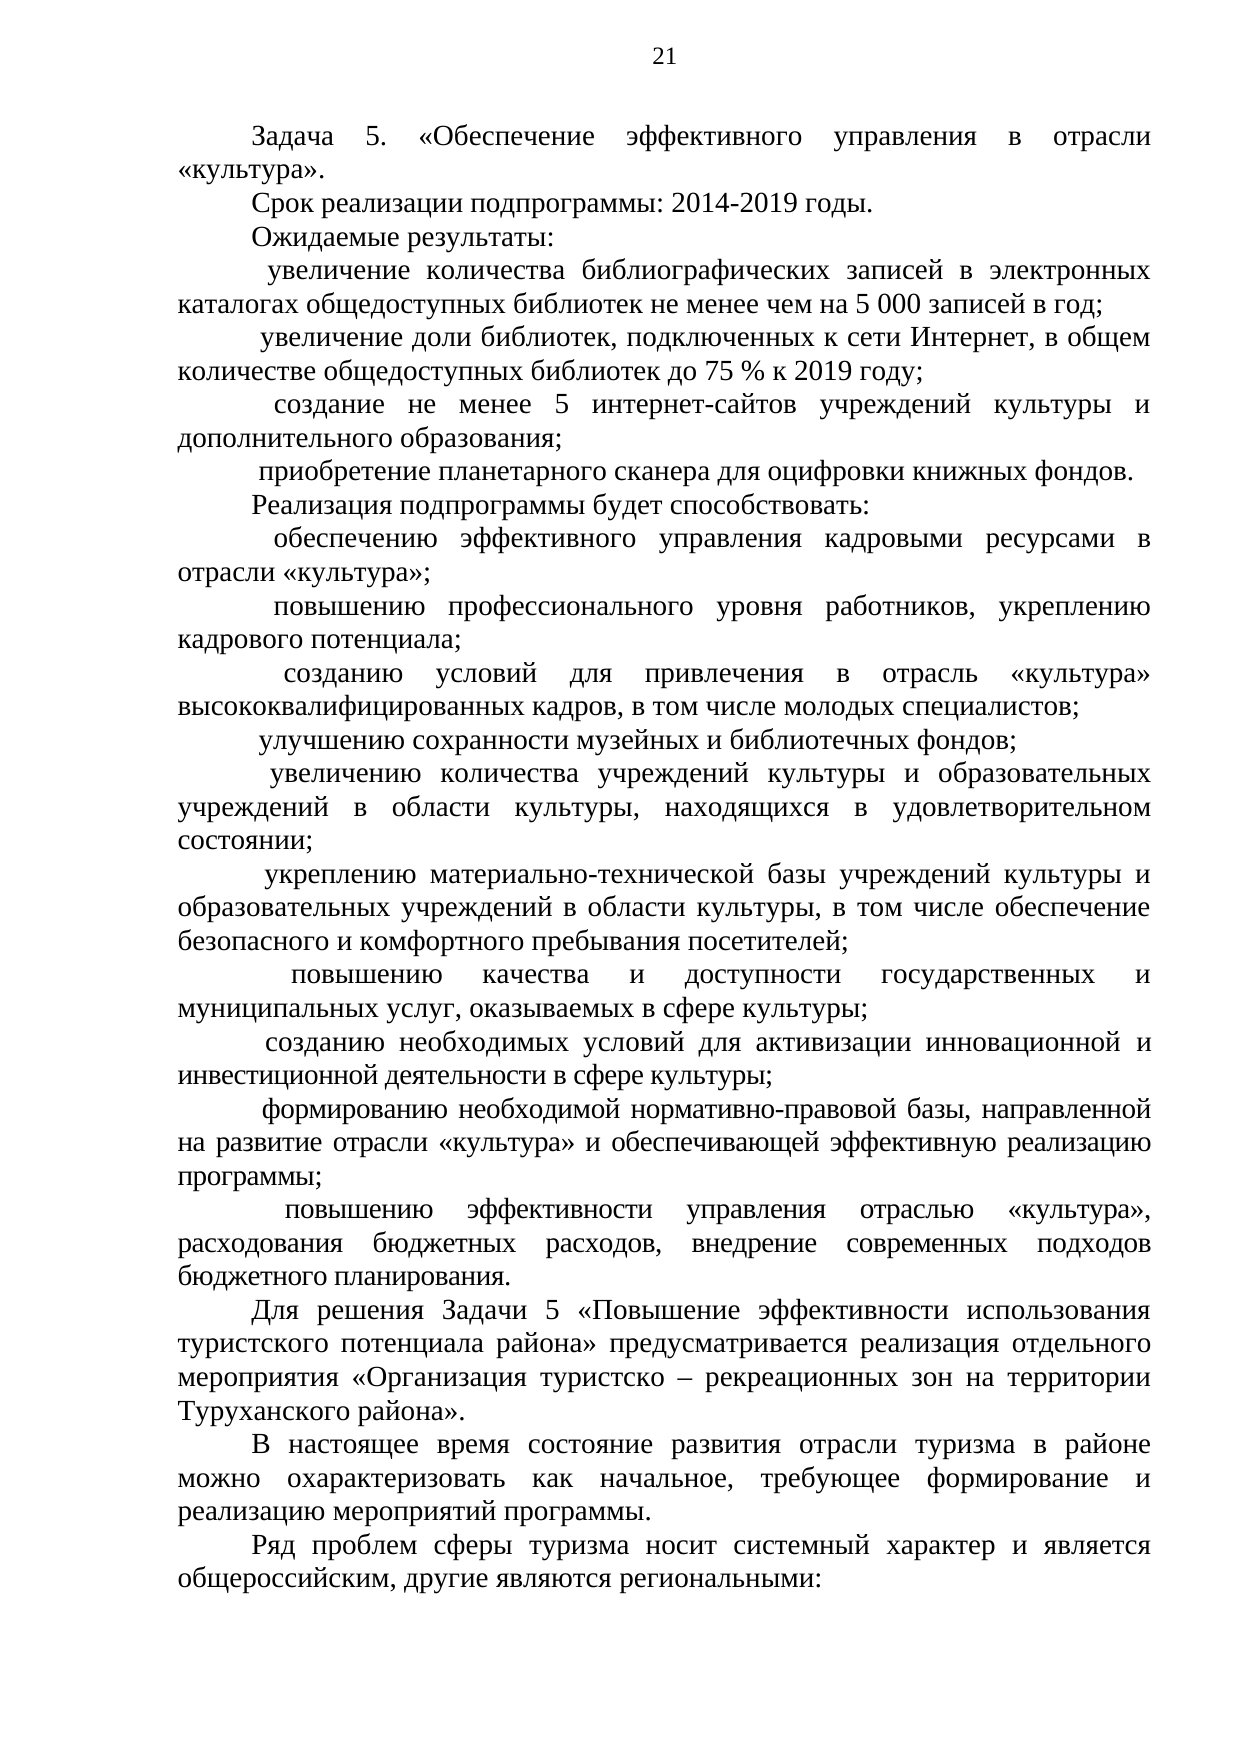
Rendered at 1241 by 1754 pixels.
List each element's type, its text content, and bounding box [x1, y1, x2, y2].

text формированию необходимой нормативно-правовой базы, направленной на развитие отрасли «культура» и обеспечивающей эффективную реализацию программы; [177, 1091, 1152, 1191]
text повышению эффективности управления отраслью «культура», расходования бюджетных расходов, внедрение современных подходов бюджетного планирования. [177, 1191, 1152, 1292]
text приобретение планетарного сканера для оцифровки книжных фондов. [177, 453, 1152, 487]
text Срок реализации подпрограммы: 2014-2019 годы. [177, 185, 1152, 219]
text созданию необходимых условий для активизации инновационной и инвестиционной деятельности в сфере культуры; [177, 1024, 1152, 1091]
text увеличению количества учреждений культуры и образовательных учреждений в области культуры, находящихся в удовлетворительном состоянии; [177, 755, 1152, 856]
text обеспечению эффективного управления кадровыми ресурсами в отрасли «культура»; [177, 521, 1152, 588]
text Задача 5. «Обеспечение эффективного управления в отрасли «культура». [177, 118, 1152, 185]
text Для решения Задачи 5 «Повышение эффективности использования туристского потенциала района» предусматривается реализация отдельного мероприятия «Организация туристско – рекреационных зон на территории Туруханского района». [177, 1292, 1152, 1426]
text Ожидаемые результаты: [177, 219, 1152, 252]
text улучшению сохранности музейных и библиотечных фондов; [177, 722, 1152, 755]
text повышению профессионального уровня работников, укреплению кадрового потенциала; [177, 588, 1152, 655]
text созданию условий для привлечения в отрасль «культура» высококвалифицированных кадров, в том числе молодых специалистов; [177, 655, 1152, 722]
text В настоящее время состояние развития отрасли туризма в районе можно охарактеризовать как начальное, требующее формирование и реализацию мероприятий программы. [177, 1426, 1152, 1527]
text повышению качества и доступности государственных и муниципальных услуг, оказываемых в сфере культуры; [177, 957, 1152, 1024]
text увеличение количества библиографических записей в электронных каталогах общедоступных библиотек не менее чем на 5 000 записей в год; [177, 252, 1152, 319]
text Ряд проблем сферы туризма носит системный характер и является общероссийским, другие являются региональными: [177, 1527, 1152, 1594]
text Реализация подпрограммы будет способствовать: [177, 487, 1152, 521]
text создание не менее 5 интернет-сайтов учреждений культуры и дополнительного образования; [177, 386, 1152, 453]
text укреплению материально-технической базы учреждений культуры и образовательных учреждений в области культуры, в том числе обеспечение безопасного и комфортного пребывания посетителей; [177, 856, 1152, 957]
text увеличение доли библиотек, подключенных к сети Интернет, в общем количестве общедоступных библиотек до 75 % к 2019 году; [177, 319, 1152, 386]
